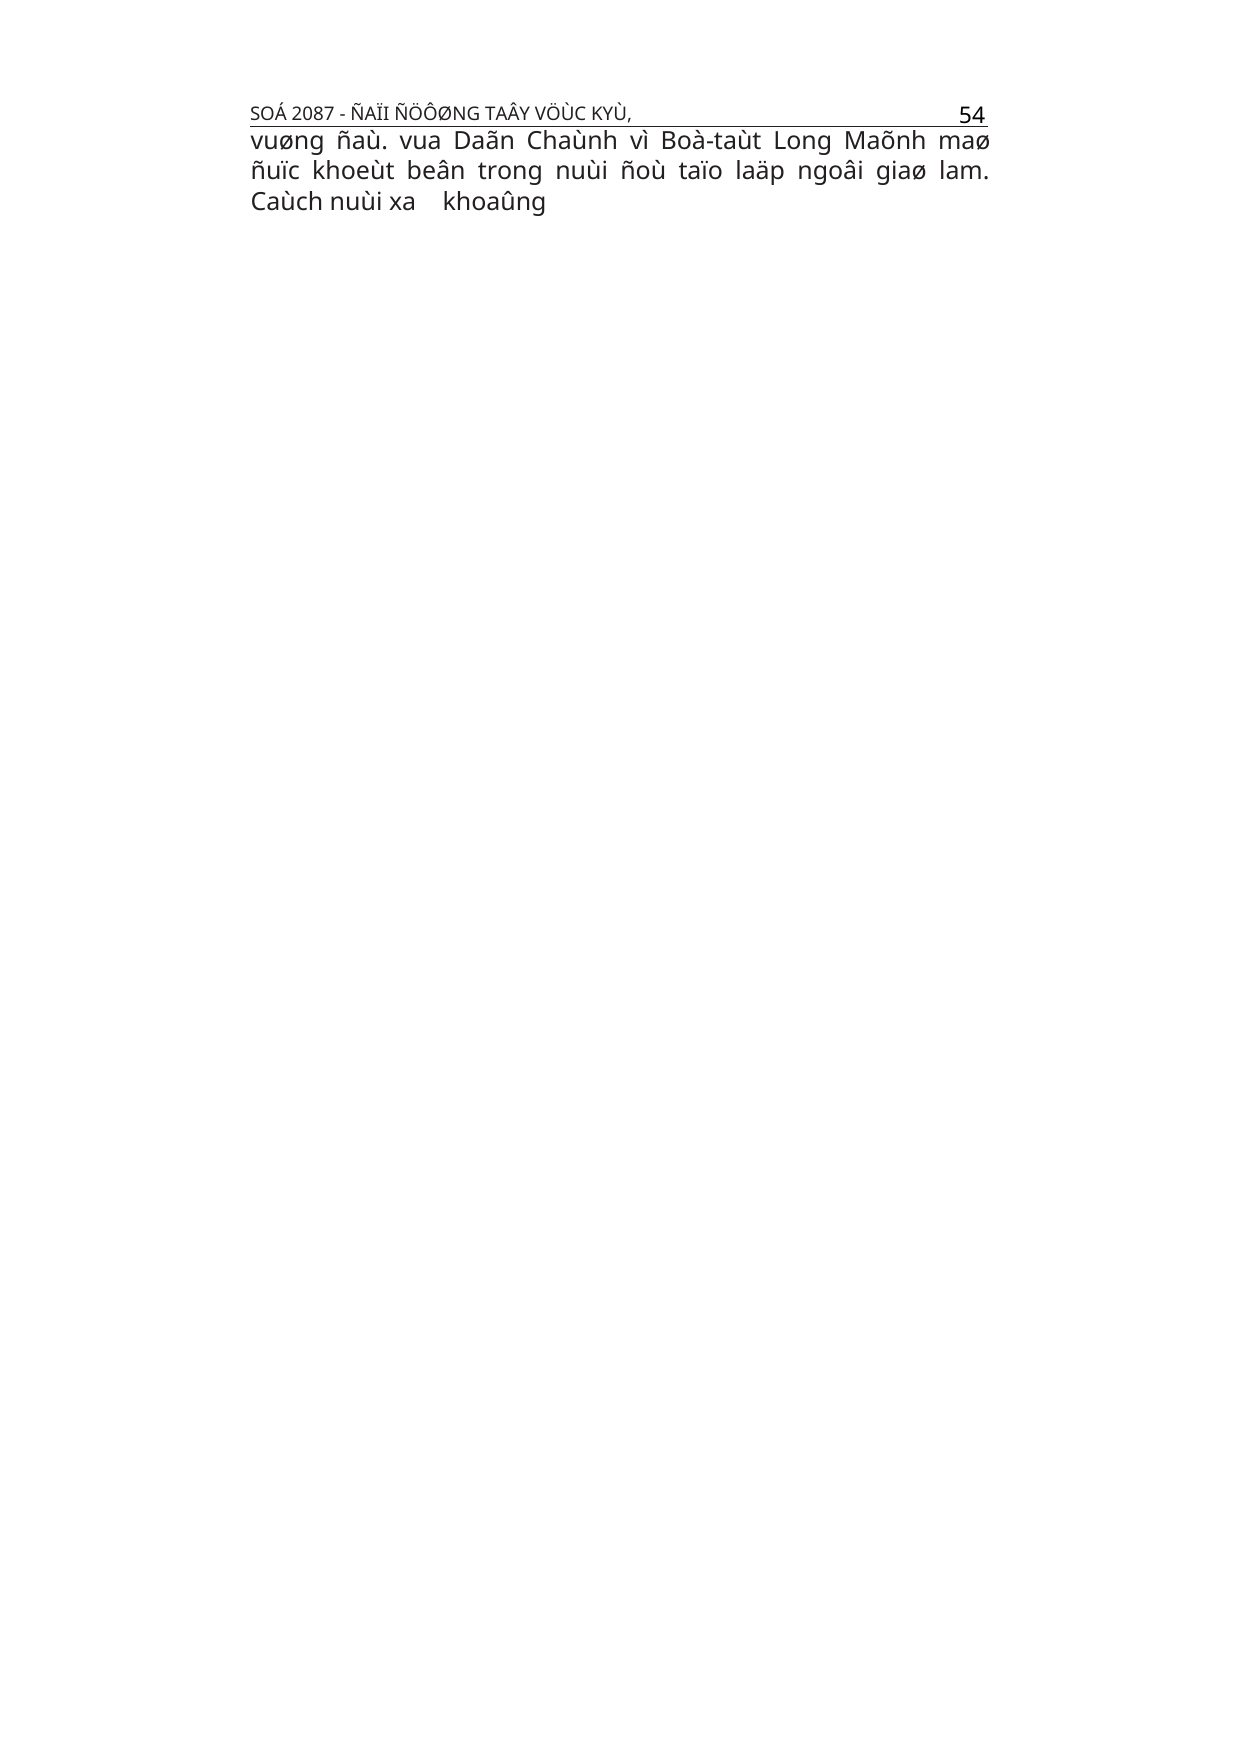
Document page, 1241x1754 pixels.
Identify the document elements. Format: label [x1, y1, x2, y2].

text [250, 125, 990, 218]
